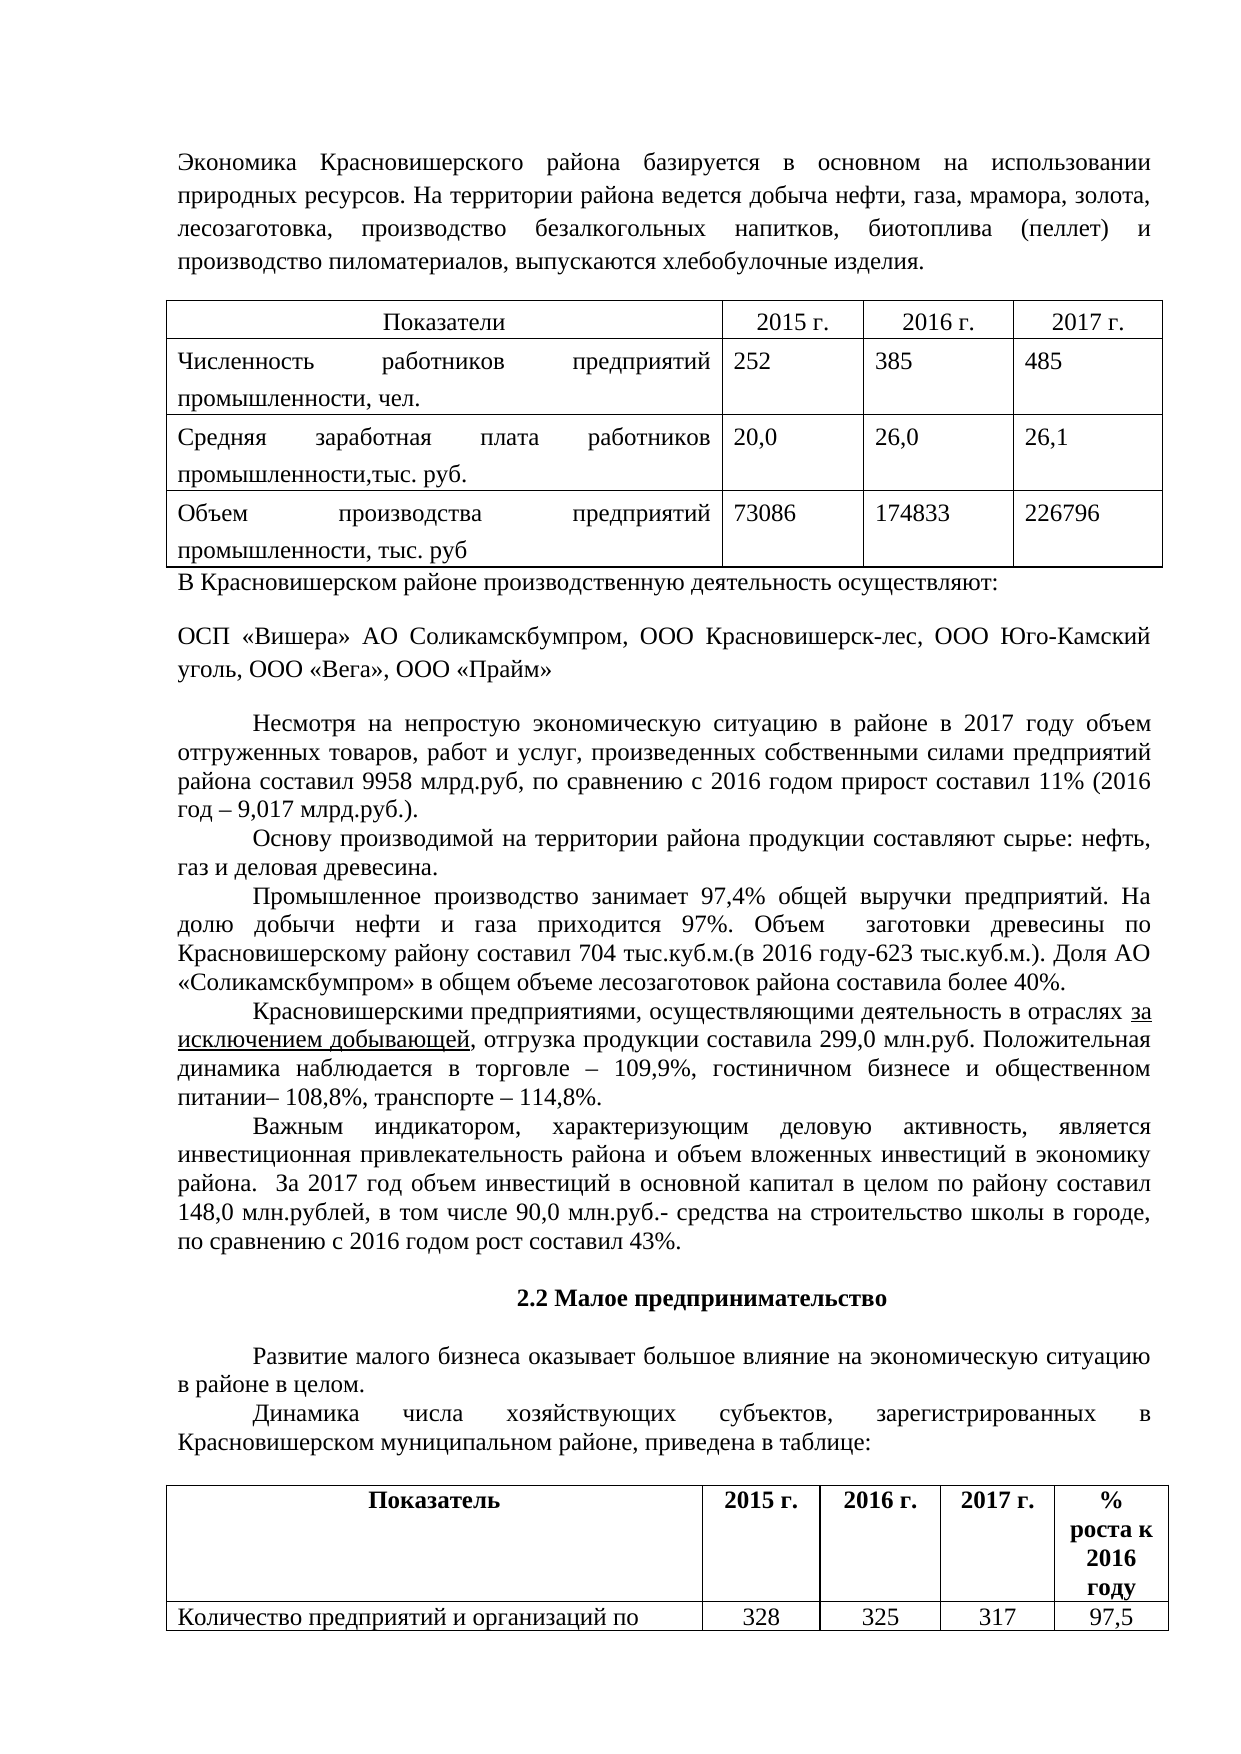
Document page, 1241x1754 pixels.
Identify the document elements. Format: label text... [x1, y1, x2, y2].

text Развитие малого бизнеса оказывает большое влияние на экономическую ситуацию в районе в целом. [177, 1341, 1152, 1398]
text Динамика числа хозяйствующих субъектов, зарегистрированных в Красновишерском муниципальном районе, приведена в таблице: [177, 1398, 1152, 1456]
table_cell Объем производства предприятий промышленности, тыс. руб [167, 491, 722, 566]
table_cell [167, 1602, 702, 1630]
table_cell 226796 [1014, 491, 1162, 566]
table_header 2017 г. [941, 1486, 1054, 1601]
table_cell 485 [1014, 339, 1162, 414]
table_header 2015 г. [723, 301, 863, 338]
table_header % роста к 2016 году [1055, 1486, 1168, 1601]
table_cell 26,0 [864, 415, 1013, 490]
table_cell 317 [941, 1602, 1054, 1630]
table_cell Численность работников предприятий промышленности, чел. [167, 339, 722, 414]
table_cell 174833 [864, 491, 1013, 566]
text Экономика Красновишерского района базируется в основном на использовании природных ресурсов. На территории района ведется добыча нефти, газа, мрамора, золота, лесозаготовка, производство безалкогольных напитков, биотоплива (пеллет) и производство пиломатериалов, выпускаются хлебобулочные изделия. [177, 147, 1152, 275]
table_cell 20,0 [723, 415, 863, 490]
text Важным индикатором, характеризующим деловую активность, является инвестиционная привлекательность района и объем вложенных инвестиций в экономику района. За 2017 год объем инвестиций в основной капитал в целом по району составил 148,0 млн.рублей, в том числе 90,0 млн.руб.- средства на строительство школы в городе, по сравнению с 2016 годом рост составил 43%. [177, 1111, 1152, 1254]
text Промышленное производство занимает 97,4% общей выручки предприятий. На долю добычи нефти и газа приходится 97%. Объем заготовки древесины по Красновишерскому району составил 704 тыс.куб.м.(в 2016 году-623 тыс.куб.м.). Доля АО «Соликамскбумпром» в общем объеме лесозаготовок района составила более 40%. [177, 881, 1152, 996]
table_header 2017 г. [1014, 301, 1162, 338]
text Красновишерскими предприятиями, осуществляющими деятельность в отраслях за исключением добывающей, отгрузка продукции составила 299,0 млн.руб. Положительная динамика наблюдается в торговле – 109,9%, гостиничном бизнесе и общественном питании– 108,8%, транспорте – 114,8%. [177, 996, 1152, 1111]
table_header Показатель [167, 1486, 702, 1601]
table_cell 328 [703, 1602, 819, 1630]
text 2.2 Малое предпринимательство [177, 1283, 1152, 1312]
table_cell Средняя заработная плата работников промышленности,тыс. руб. [167, 415, 722, 490]
table_cell 385 [864, 339, 1013, 414]
text Несмотря на непростую экономическую ситуацию в районе в 2017 году объем отгруженных товаров, работ и услуг, произведенных собственными силами предприятий района составил 9958 млрд.руб, по сравнению с 2016 годом прирост составил 11% (2016 год – 9,017 млрд.руб.). [177, 708, 1152, 823]
text Основу производимой на территории района продукции составляют сырье: нефть, газ и деловая древесина. [177, 823, 1152, 881]
table_header Показатели [167, 301, 722, 338]
text В Красновишерском районе производственную деятельность осуществляют: [177, 568, 1152, 596]
table_header 2015 г. [703, 1486, 819, 1601]
table_cell 97,5 [1055, 1602, 1168, 1630]
text ОСП «Вишера» АО Соликамскбумпром, ООО Красновишерск-лес, ООО Юго-Камский уголь, ООО «Вега», ООО «Прайм» [177, 621, 1152, 683]
table_cell 252 [723, 339, 863, 414]
table_cell 26,1 [1014, 415, 1162, 490]
table_header 2016 г. [821, 1486, 940, 1601]
table_cell 73086 [723, 491, 863, 566]
table_cell 325 [821, 1602, 940, 1630]
table_header 2016 г. [864, 301, 1013, 338]
